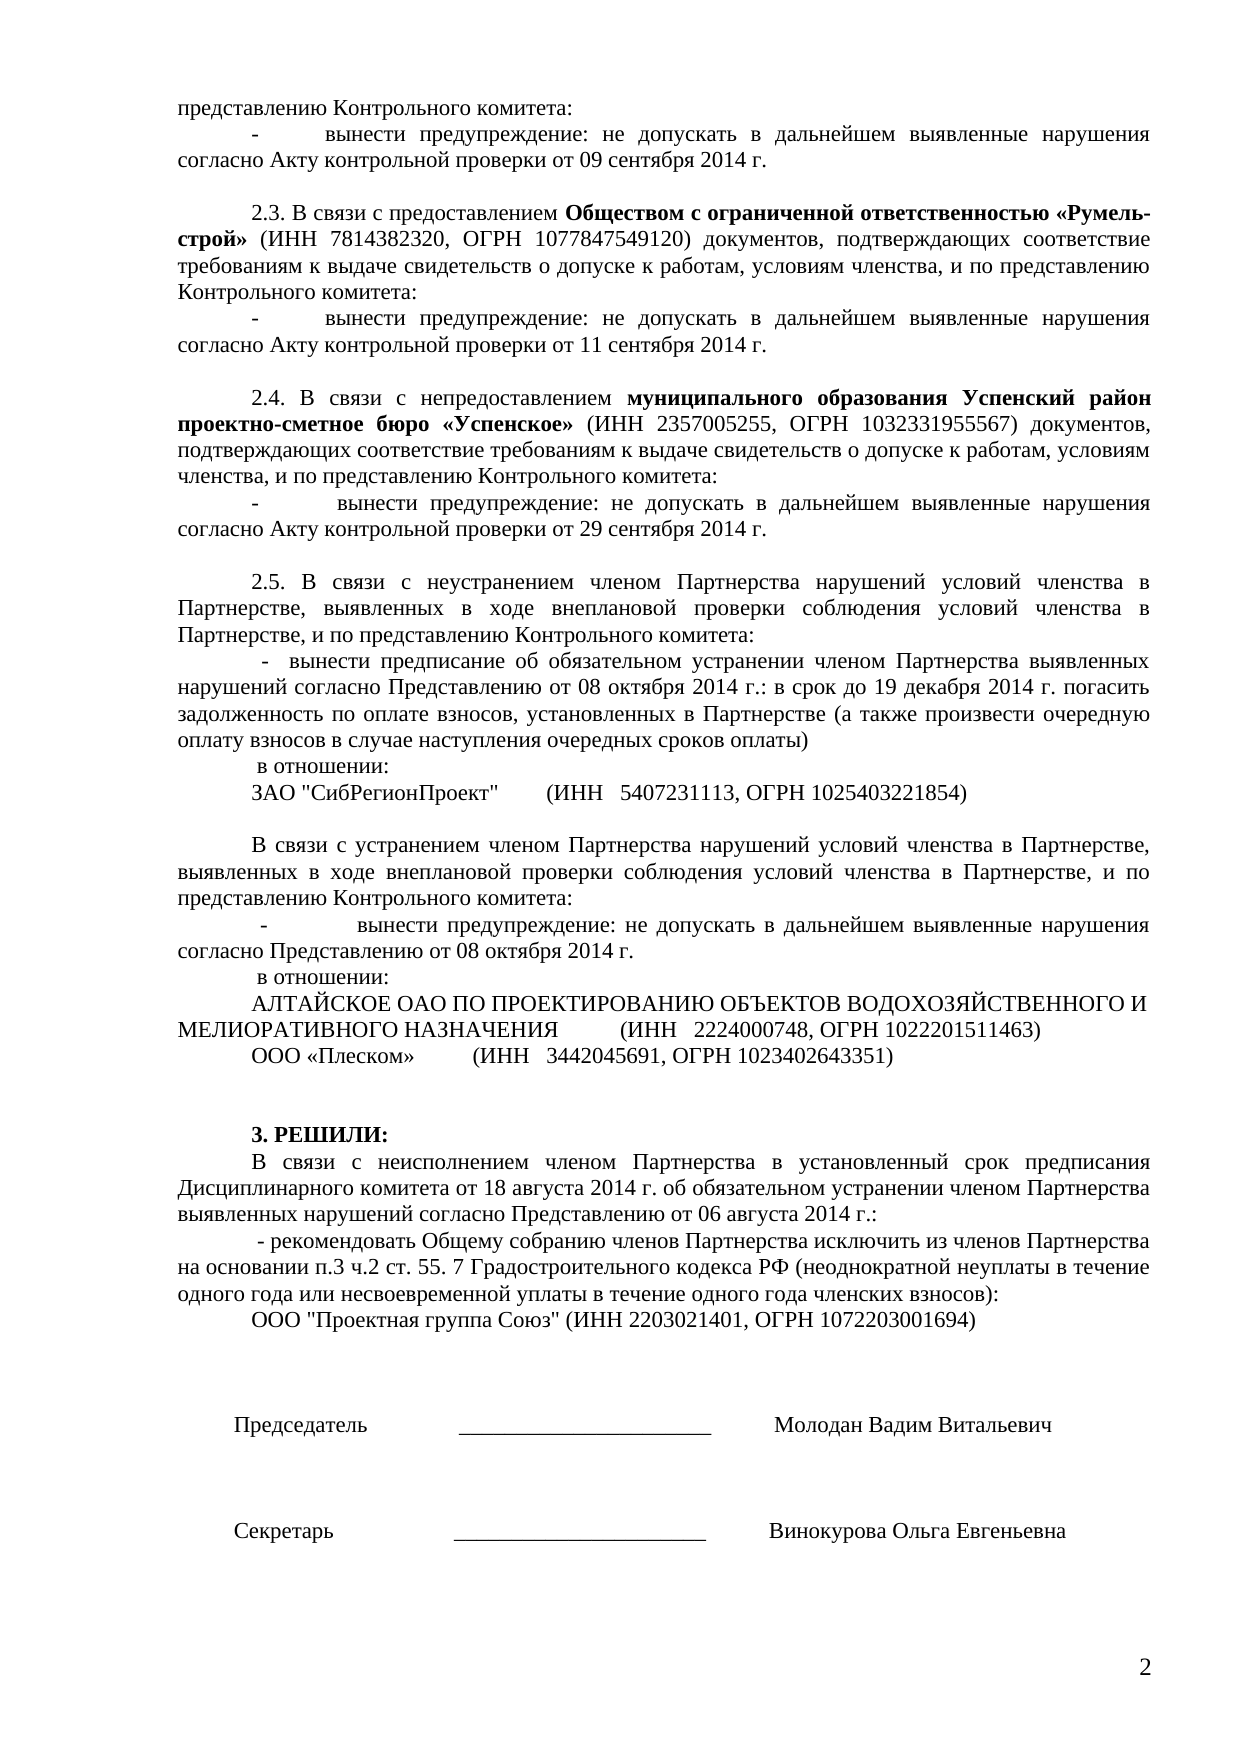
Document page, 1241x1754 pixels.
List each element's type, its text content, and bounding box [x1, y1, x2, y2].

text - вынести предписание об обязательном устранении членом Партнерства выявленных нарушений согласно Представлению от 08 октября 2014 г.: в срок до 19 декабря 2014 г. погасить задолженность по оплате взносов, установленных в Партнерстве (а также произвести очередную оплату взносов в случае наступления очередных сроков оплаты) [177, 647, 1152, 752]
text 2.3. В связи с предоставлением Обществом с ограниченной ответственностью «Румель-строй» (ИНН 7814382320, ОГРН 1077847549120) документов, подтверждающих соответствие требованиям к выдаче свидетельств о допуске к работам, условиям членства, и по представлению Контрольного комитета: [177, 199, 1152, 304]
text - вынести предупреждение: не допускать в дальнейшем выявленные нарушения согласно Представлению от 08 октября 2014 г. [177, 911, 1152, 963]
text ООО "Проектная группа Союз" (ИНН 2203021401, ОГРН 1072203001694) [177, 1306, 1152, 1332]
text в отношении: [177, 963, 1152, 990]
list вынести предупреждение: не допускать в дальнейшем выявленные нарушения согласно Акту контрольной проверки от 09 сентября 2014 г. [177, 120, 1152, 173]
text 2.5. В связи с неустранением членом Партнерства нарушений условий членства в Партнерстве, выявленных в ходе внеплановой проверки соблюдения условий членства в Партнерстве, и по представлению Контрольного комитета: [177, 568, 1152, 647]
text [177, 94, 1152, 120]
text - рекомендовать Общему собранию членов Партнерства исключить из членов Партнерства на основании п.3 ч.2 ст. 55. 7 Градостроительного кодекса РФ (неоднократной неуплаты в течение одного года или несвоевременной уплаты в течение одного года членских взносов): [177, 1227, 1152, 1306]
text в отношении: [177, 752, 1152, 779]
text Председатель ______________________ Молодан Вадим Витальевич [177, 1411, 1152, 1438]
list вынести предупреждение: не допускать в дальнейшем выявленные нарушения согласно Акту контрольной проверки от 11 сентября 2014 г. [177, 304, 1152, 357]
text ЗАО "СибРегионПроект" (ИНН 5407231113, ОГРН 1025403221854) [177, 779, 1152, 805]
text В связи с устранением членом Партнерства нарушений условий членства в Партнерстве, выявленных в ходе внеплановой проверки соблюдения условий членства в Партнерстве, и по представлению Контрольного комитета: [177, 832, 1152, 911]
text ООО «Плеском» (ИНН 3442045691, ОГРН 1023402643351) [177, 1042, 1152, 1069]
text АЛТАЙСКОЕ ОАО ПО ПРОЕКТИРОВАНИЮ ОБЪЕКТОВ ВОДОХОЗЯЙСТВЕННОГО И МЕЛИОРАТИВНОГО НАЗНАЧЕНИЯ (ИНН 2224000748, ОГРН 1022201511463) [177, 990, 1152, 1042]
list вынести предупреждение: не допускать в дальнейшем выявленные нарушения согласно Акту контрольной проверки от 29 сентября 2014 г. [177, 489, 1152, 542]
text В связи с неисполнением членом Партнерства в установленный срок предписания Дисциплинарного комитета от 18 августа 2014 г. об обязательном устранении членом Партнерства выявленных нарушений согласно Представлению от 06 августа 2014 г.: [177, 1148, 1152, 1227]
text 3. РЕШИЛИ: [177, 1121, 1152, 1148]
text Секретарь ______________________ Винокурова Ольга Евгеньевна [177, 1517, 1152, 1543]
text 2.4. В связи с непредоставлением муниципального образования Успенский район проектно-сметное бюро «Успенское» (ИНН 2357005255, ОГРН 1032331955567) документов, подтверждающих соответствие требованиям к выдаче свидетельств о допуске к работам, условиям членства, и по представлению Контрольного комитета: [177, 383, 1152, 489]
